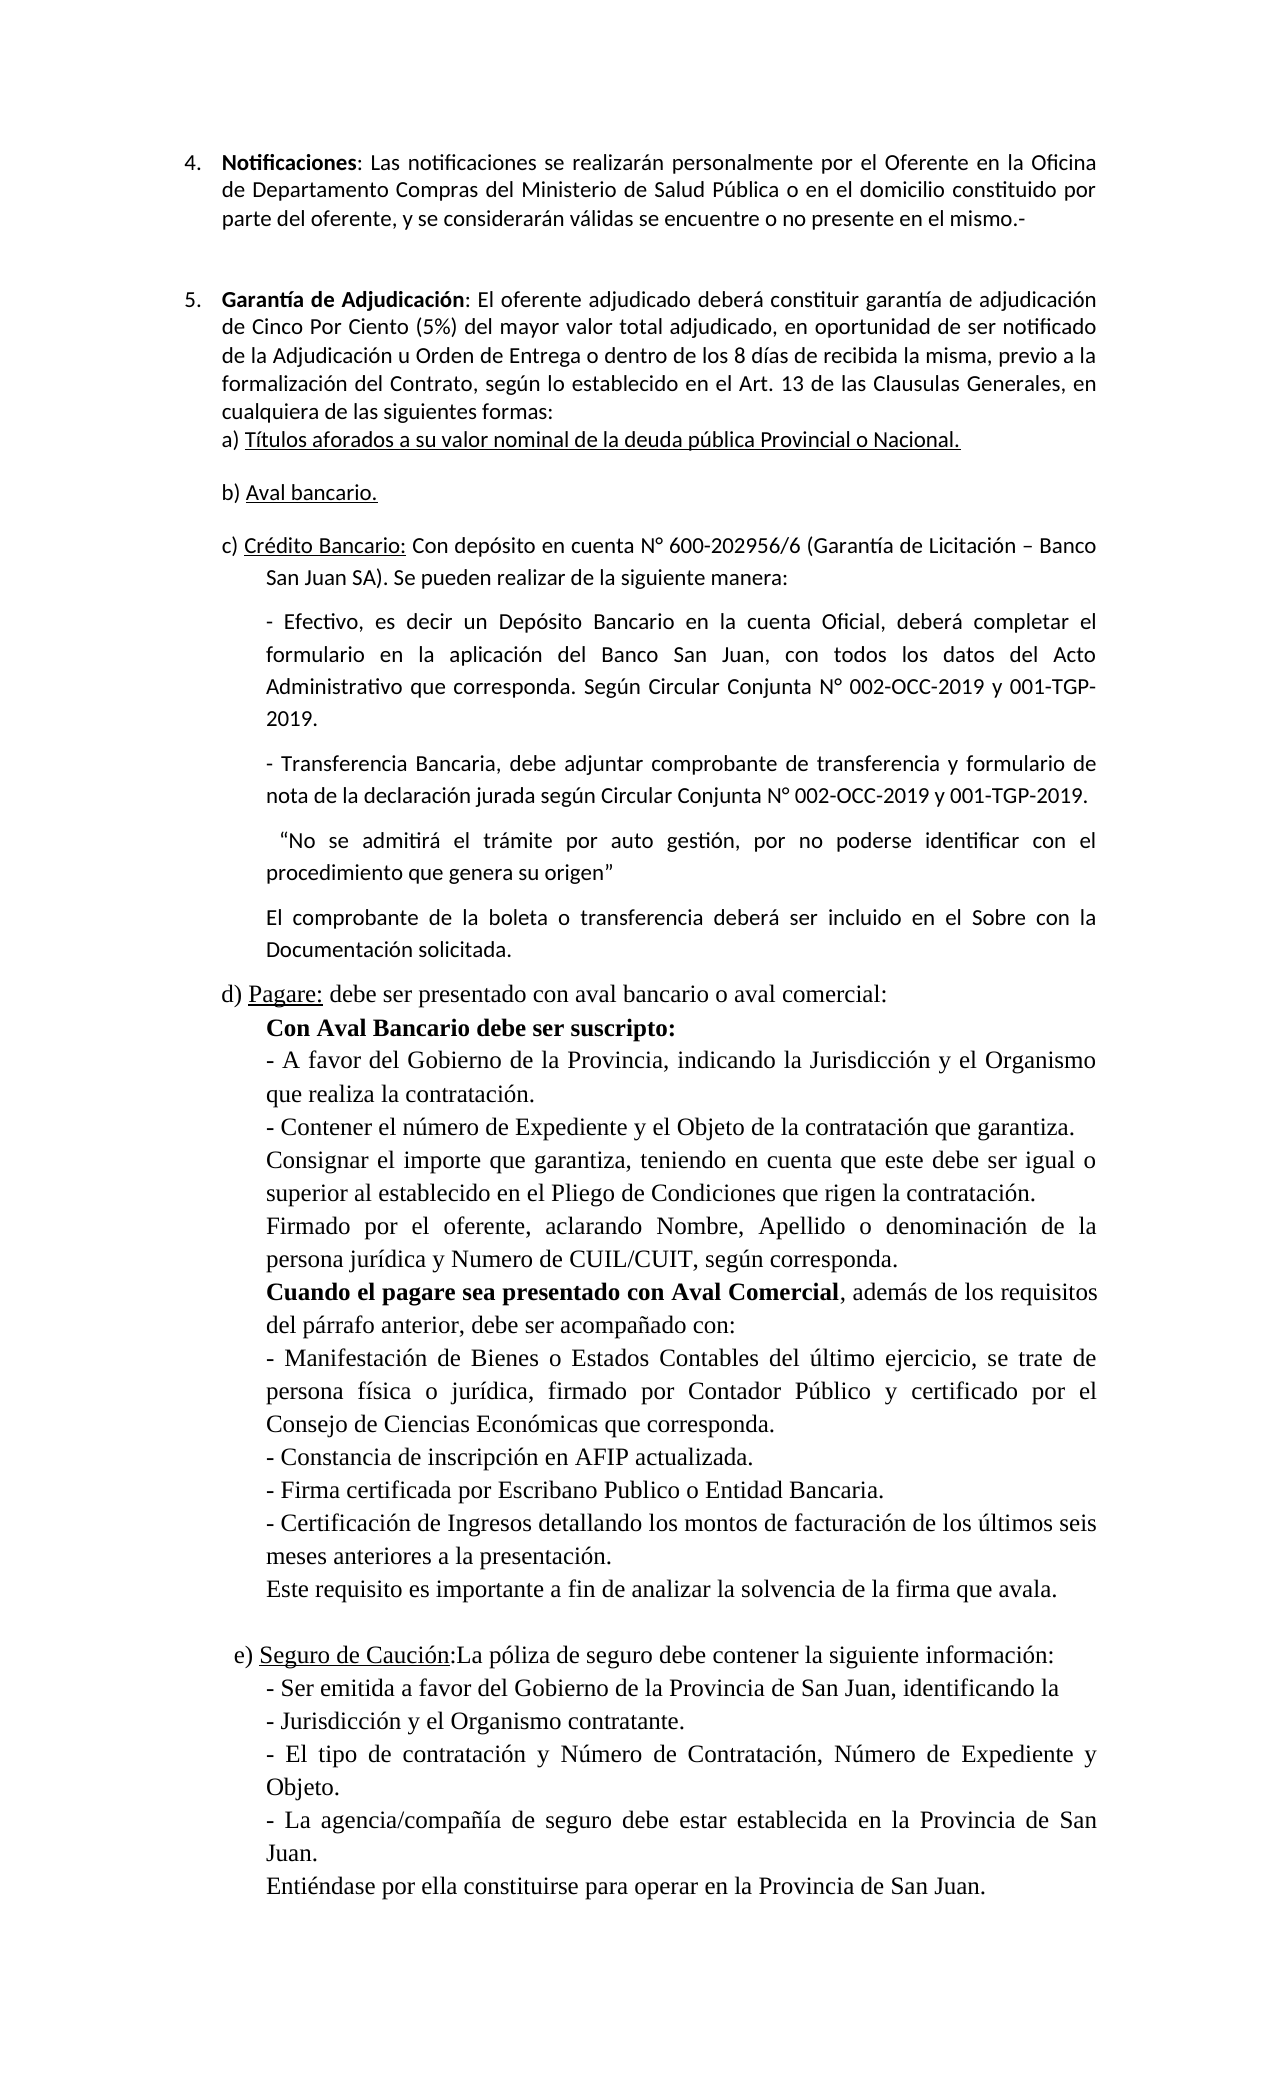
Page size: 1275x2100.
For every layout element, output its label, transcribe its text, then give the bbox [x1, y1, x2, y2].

text - A favor del Gobierno de la Provincia, indicando la Jurisdicción y el Organismo que realiza la contratación. [266, 1046, 1098, 1107]
text - Jurisdicción y el Organismo contratante. [266, 1706, 1098, 1735]
list Notificaciones: Las notificaciones se realizarán personalmente por el Oferente en la Oficina de Departamento Compras del Ministerio de Salud Pública o en el domicilio constituido por parte del oferente, y se considerarán válidas se encuentre o no presente en el mismo.- [184, 148, 1098, 232]
text Entiéndase por ella constituirse para operar en la Provincia de San Juan. [266, 1871, 1098, 1900]
text Este requisito es importante a fin de analizar la solvencia de la firma que avala. [266, 1574, 1098, 1603]
text - El tipo de contratación y Número de Contratación, Número de Expediente y Objeto. [266, 1739, 1098, 1801]
text - Constancia de inscripción en AFIP actualizada. [266, 1442, 1098, 1471]
list Garantía de Adjudicación: El oferente adjudicado deberá constituir garantía de adjudicación de Cinco Por Ciento (5%) del mayor valor total adjudicado, en oportunidad de ser notificado de la Adjudicación u Orden de Entrega o dentro de los 8 días de recibida la misma, previo a la formalización del Contrato, según lo establecido en el Art. 13 de las Clausulas Generales, en cualquiera de las siguientes formas: [184, 285, 1098, 425]
text El comprobante de la boleta o transferencia deberá ser incluido en el Sobre con la Documentación solicitada. [266, 903, 1098, 963]
text Consignar el importe que garantiza, teniendo en cuenta que este debe ser igual o superior al establecido en el Pliego de Condiciones que rigen la contratación. [266, 1145, 1098, 1206]
text “No se admitirá el trámite por auto gestión, por no poderse identificar con el procedimiento que genera su origen” [266, 826, 1098, 886]
text - La agencia/compañía de seguro debe estar establecida en la Provincia de San Juan. [266, 1805, 1098, 1867]
text e) Seguro de Caución:La póliza de seguro debe contener la siguiente información: [177, 1640, 1098, 1669]
text - Firma certificada por Escribano Publico o Entidad Bancaria. [266, 1475, 1098, 1504]
text Cuando el pagare sea presentado con Aval Comercial, además de los requisitos del párrafo anterior, debe ser acompañado con: [266, 1277, 1098, 1338]
text - Manifestación de Bienes o Estados Contables del último ejercicio, se trate de persona física o jurídica, firmado por Contador Público y certificado por el Consejo de Ciencias Económicas que corresponda. [266, 1343, 1098, 1438]
text - Transferencia Bancaria, debe adjuntar comprobante de transferencia y formulario de nota de la declaración jurada según Circular Conjunta N° 002-OCC-2019 y 001-TGP-2019. [266, 749, 1098, 809]
text Con Aval Bancario debe ser suscripto: [266, 1013, 1098, 1041]
text b) Aval bancario. [221, 478, 1098, 506]
text d) Pagare: debe ser presentado con aval bancario o aval comercial: [177, 979, 1098, 1008]
text - Ser emitida a favor del Gobierno de la Provincia de San Juan, identificando la [266, 1673, 1098, 1702]
text - Contener el número de Expediente y el Objeto de la contratación que garantiza. [266, 1112, 1098, 1140]
text - Certificación de Ingresos detallando los montos de facturación de los últimos seis meses anteriores a la presentación. [266, 1508, 1098, 1570]
text a) Títulos aforados a su valor nominal de la deuda pública Provincial o Nacional. [221, 425, 1098, 453]
text Firmado por el oferente, aclarando Nombre, Apellido o denominación de la persona jurídica y Numero de CUIL/CUIT, según corresponda. [266, 1211, 1098, 1272]
text c) Crédito Bancario: Con depósito en cuenta N° 600-202956/6 (Garantía de Licitación – Banco San Juan SA). Se pueden realizar de la siguiente manera: [222, 531, 1098, 591]
text - Efectivo, es decir un Depósito Bancario en la cuenta Oficial, deberá completar el formulario en la aplicación del Banco San Juan, con todos los datos del Acto Administrativo que corresponda. Según Circular Conjunta N° 002-OCC-2019 y 001-TGP-2019. [266, 608, 1098, 732]
